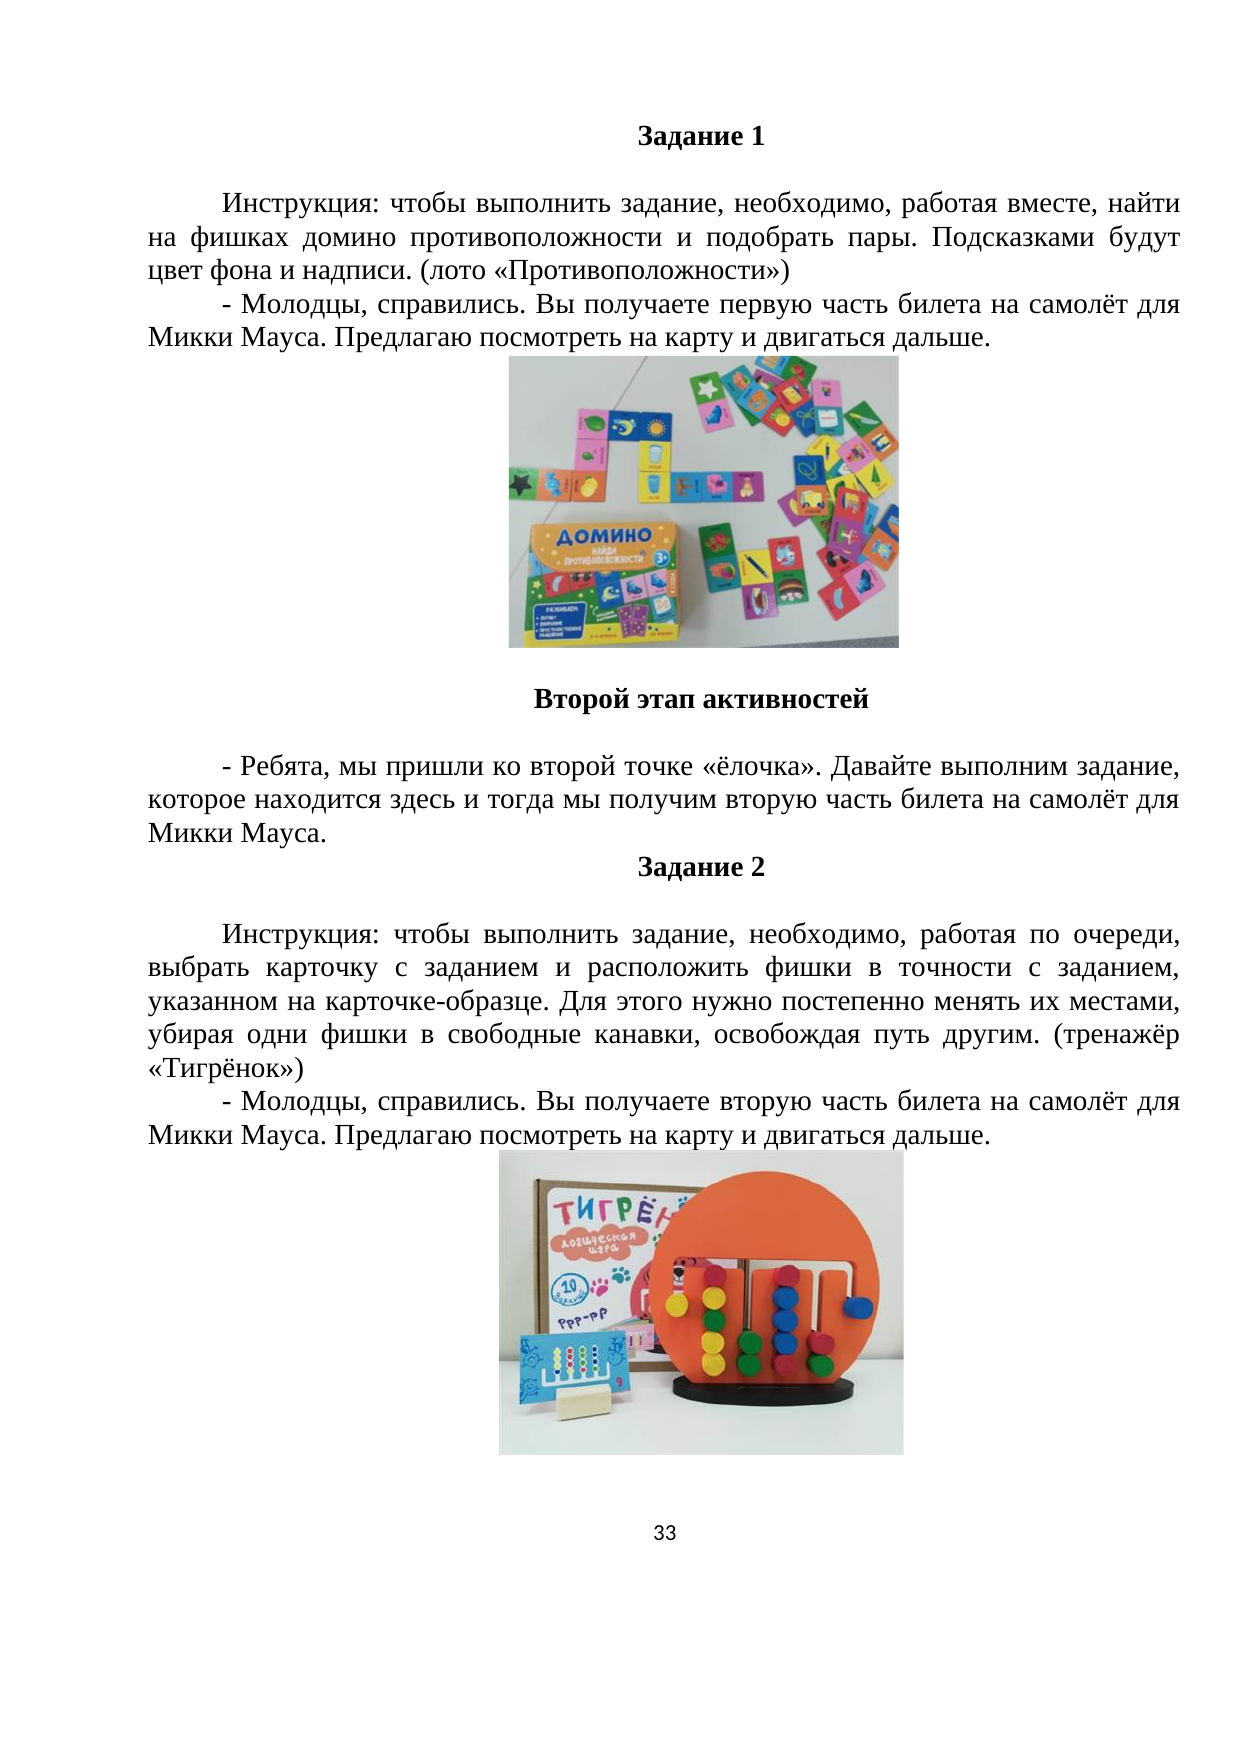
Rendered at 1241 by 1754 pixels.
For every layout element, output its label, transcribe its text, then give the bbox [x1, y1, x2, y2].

picture [499, 1150, 904, 1455]
picture [509, 356, 898, 647]
text Инструкция: чтобы выполнить задание, необходимо, работая по очереди, выбрать карточку с заданием и расположить фишки в точности с заданием, указанном на карточке-образце. Для этого нужно постепенно менять их местами, убирая одни фишки в свободные канавки, освобождая путь другим. (тренажёр «Тигрёнок») [148, 916, 1181, 1083]
text Инструкция: чтобы выполнить задание, необходимо, работая вместе, найти на фишках домино противоположности и подобрать пары. Подсказками будут цвет фона и надписи. (лото «Противоположности») [148, 185, 1181, 286]
text - Молодцы, справились. Вы получаете вторую часть билета на самолёт для Микки Мауса. Предлагаю посмотреть на карту и двигаться дальше. [148, 1083, 1181, 1151]
text - Молодцы, справились. Вы получаете первую часть билета на самолёт для Микки Мауса. Предлагаю посмотреть на карту и двигаться дальше. [148, 286, 1181, 353]
text Задание 2 [148, 849, 1181, 882]
text Задание 1 [148, 118, 1181, 152]
text Второй этап активностей [148, 681, 1181, 714]
text - Ребята, мы пришли ко второй точке «ёлочка». Давайте выполним задание, которое находится здесь и тогда мы получим вторую часть билета на самолёт для Микки Мауса. [148, 748, 1181, 849]
